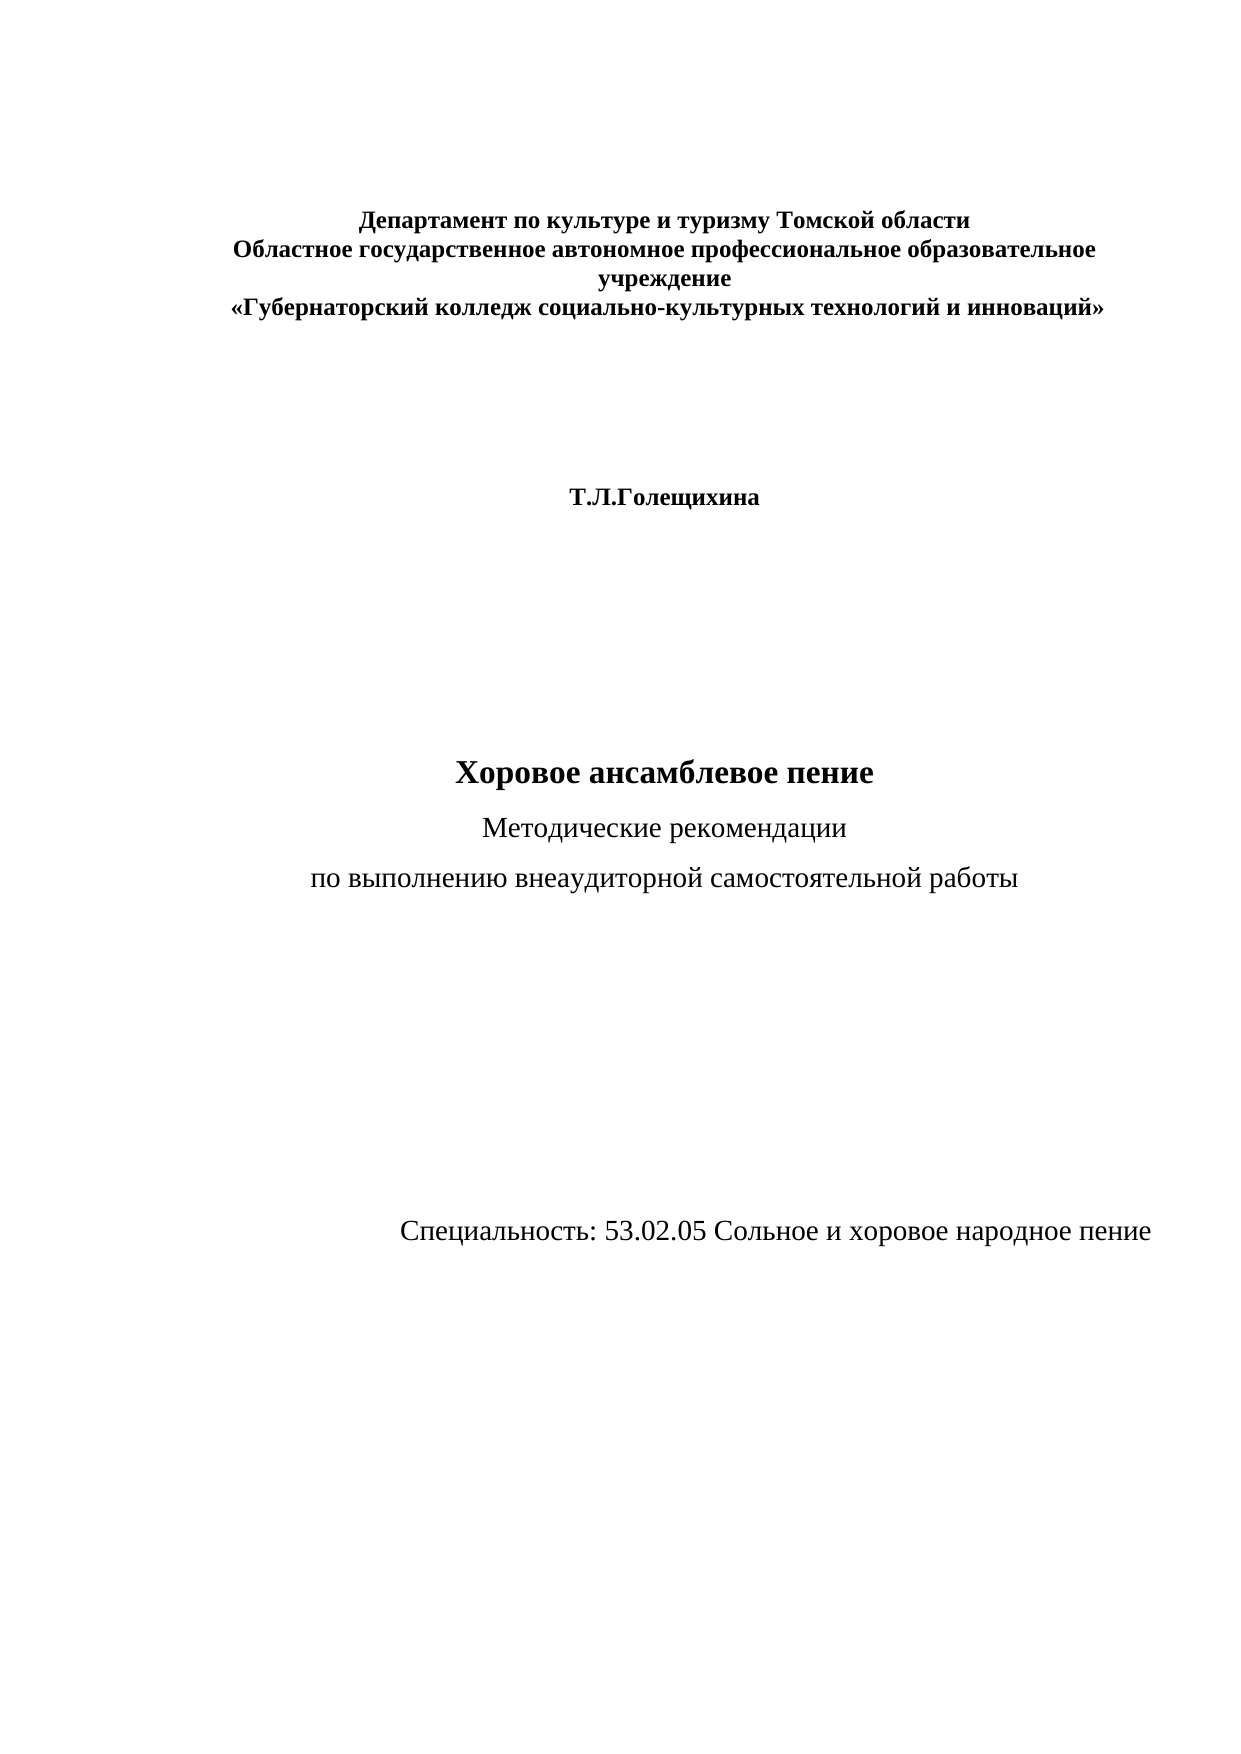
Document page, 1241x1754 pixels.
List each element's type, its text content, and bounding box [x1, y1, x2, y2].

text Департамент по культуре и туризму Томской области [177, 206, 1152, 234]
text Методические рекомендации [177, 810, 1152, 844]
text Специальность: 53.02.05 Сольное и хоровое народное пение [177, 1213, 1152, 1246]
text по выполнению внеаудиторной самостоятельной работы [177, 860, 1152, 894]
text Т.Л.Голещихина [177, 482, 1152, 511]
text «Губернаторский колледж социально-культурных технологий и инноваций» [177, 292, 1152, 321]
text Областное государственное автономное профессиональное образовательное учреждение [177, 234, 1152, 292]
text Хоровое ансамблевое пение [177, 753, 1152, 791]
